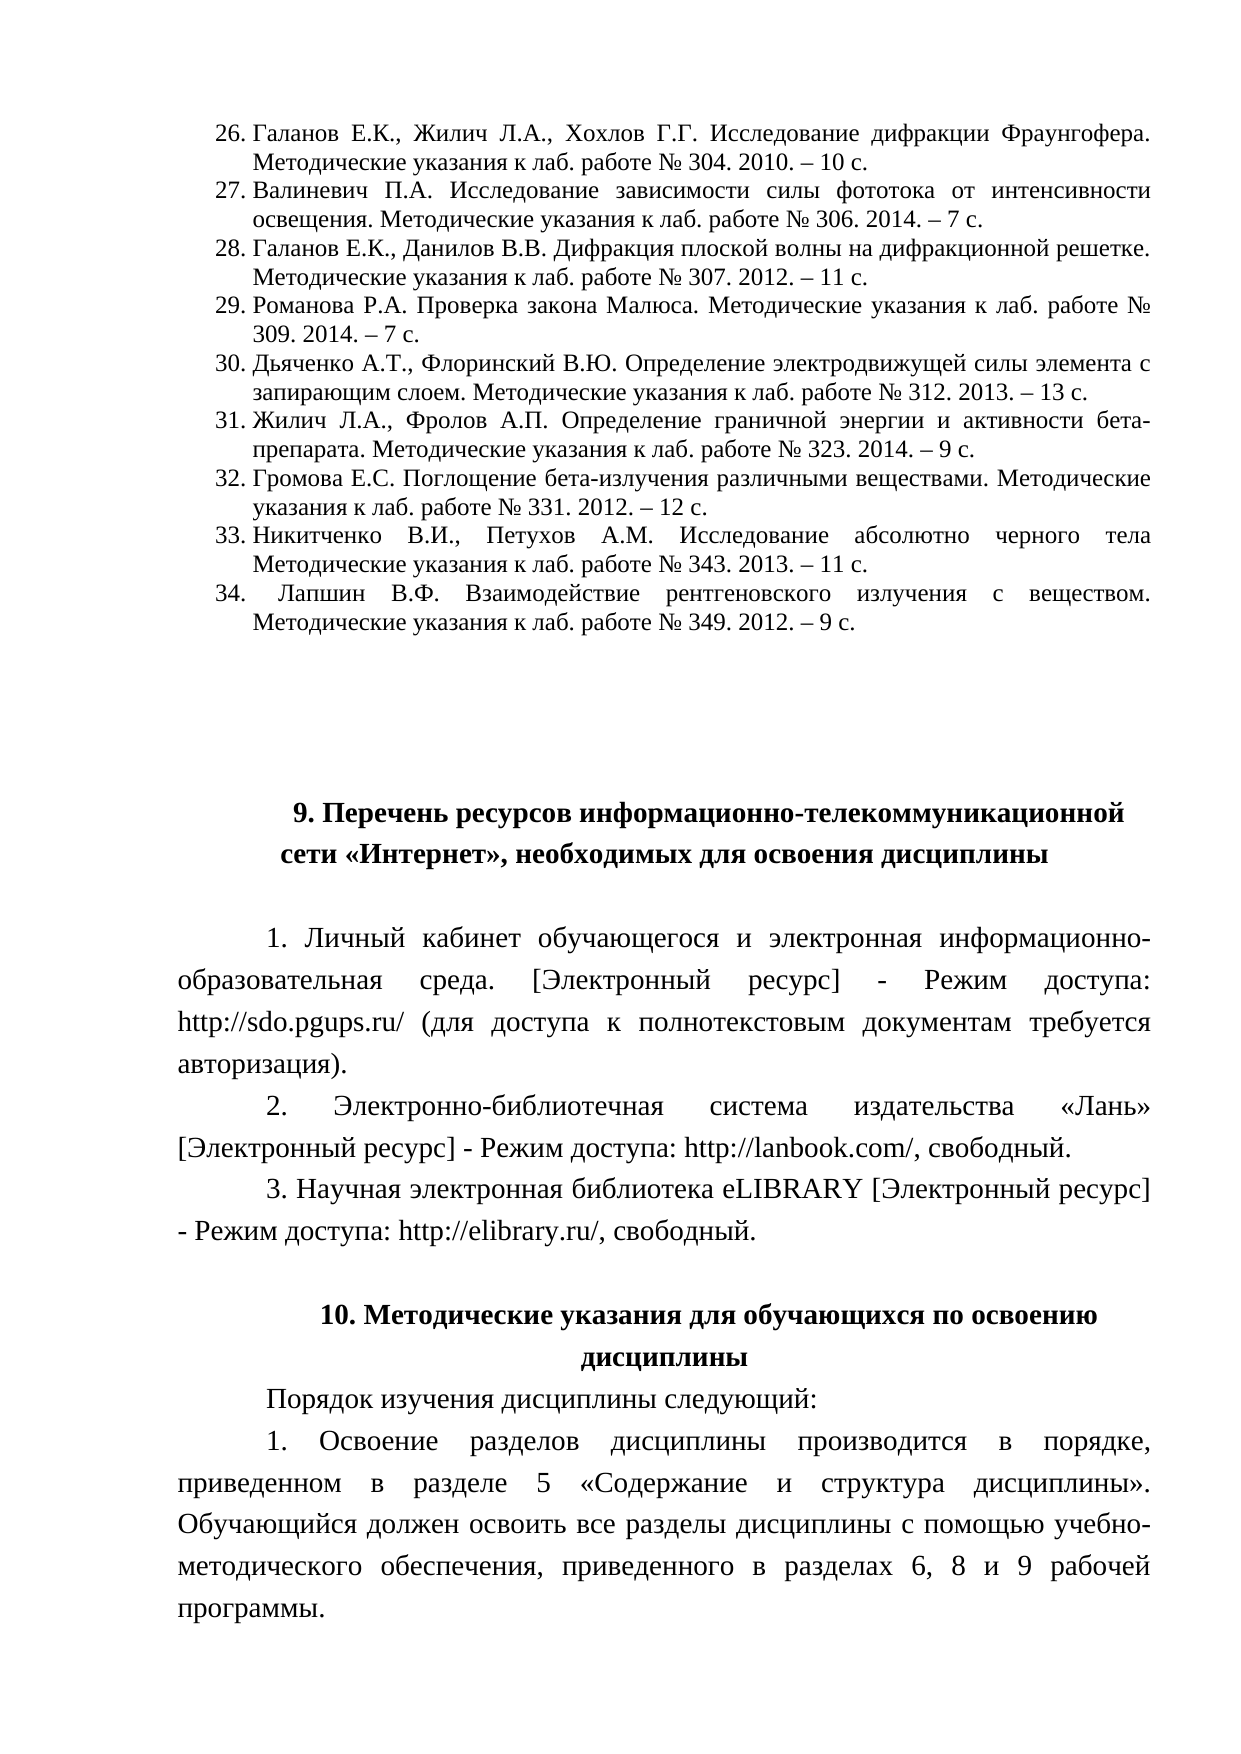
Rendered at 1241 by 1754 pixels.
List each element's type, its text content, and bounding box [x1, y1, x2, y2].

list Жилич Л.А., Фролов А.П. Определение граничной энергии и активности бета-препарата. Методические указания к лаб. работе № 323. 2014. – 9 с. [215, 406, 1152, 463]
text 1. Личный кабинет обучающегося и электронная информационно-образовательная среда. [Электронный ресурс] - Режим доступа: http://sdo.pgups.ru/ (для доступа к полнотекстовым документам требуется авторизация). [177, 920, 1152, 1079]
list Галанов Е.К., Жилич Л.А., Хохлов Г.Г. Исследование дифракции Фраунгофера. Методические указания к лаб. работе № 304. 2010. – 10 с. [215, 118, 1152, 176]
list Валиневич П.А. Исследование зависимости силы фототока от интенсивности освещения. Методические указания к лаб. работе № 306. 2014. – 7 с. [215, 176, 1152, 233]
text Порядок изучения дисциплины следующий: [177, 1381, 1152, 1414]
list Романова Р.А. Проверка закона Малюса. Методические указания к лаб. работе № 309. 2014. – 7 с. [215, 291, 1152, 348]
text 1. Освоение разделов дисциплины производится в порядке, приведенном в разделе 5 «Содержание и структура дисциплины». Обучающийся должен освоить все разделы дисциплины с помощью учебно-методического обеспечения, приведенного в разделах 6, 8 и 9 рабочей программы. [177, 1423, 1152, 1624]
text 9. Перечень ресурсов информационно-телекоммуникационной сети «Интернет», необходимых для освоения дисциплины [177, 795, 1152, 870]
list Галанов Е.К., Данилов В.В. Дифракция плоской волны на дифракционной решетке. Методические указания к лаб. работе № 307. 2012. – 11 с. [215, 233, 1152, 291]
text 10. Методические указания для обучающихся по освоению дисциплины [177, 1297, 1152, 1373]
list Громова Е.С. Поглощение бета-излучения различными веществами. Методические указания к лаб. работе № 331. 2012. – 12 с. [215, 463, 1152, 521]
list Никитченко В.И., Петухов А.М. Исследование абсолютно черного тела Методические указания к лаб. работе № 343. 2013. – 11 с. [215, 521, 1152, 578]
list Дьяченко А.Т., Флоринский В.Ю. Определение электродвижущей силы элемента с запирающим слоем. Методические указания к лаб. работе № 312. 2013. – 13 с. [215, 348, 1152, 406]
text 3. Научная электронная библиотека еLIBRARY [Электронный ресурс] - Режим доступа: http://elibrary.ru/, свободный. [177, 1172, 1152, 1247]
text 2. Электронно-библиотечная система издательства «Лань» [Электронный ресурс] - Режим доступа: http://lanbook.com/, свободный. [177, 1088, 1152, 1163]
list Лапшин В.Ф. Взаимодействие рентгеновского излучения с веществом. Методические указания к лаб. работе № 349. 2012. – 9 с. [215, 578, 1152, 636]
